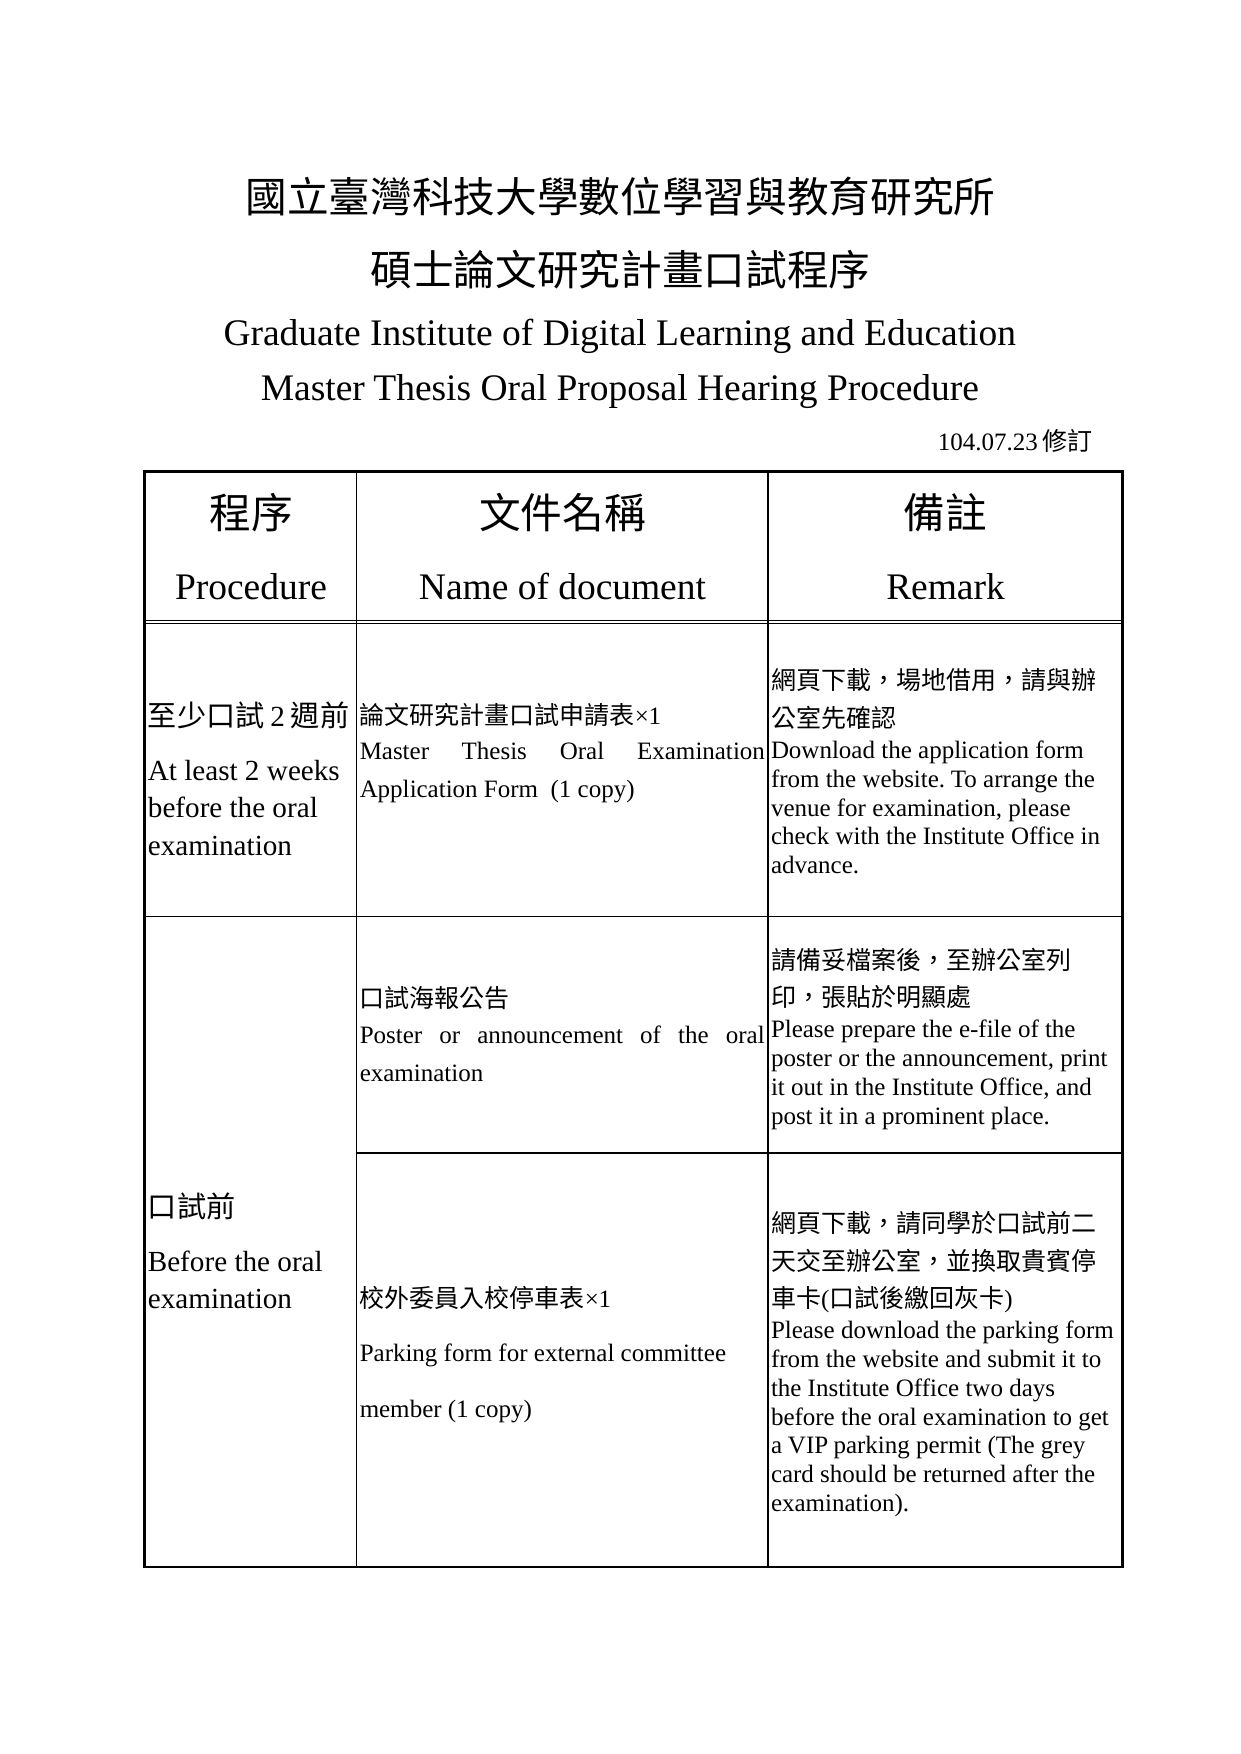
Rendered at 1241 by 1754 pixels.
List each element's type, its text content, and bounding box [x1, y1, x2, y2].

table_header 文件名稱 Name of document [357, 473, 767, 620]
table_cell 論文研究計畫口試申請表×1 Master Thesis Oral Examination Application Form (1 copy) [357, 624, 767, 916]
text Master Thesis Oral Proposal Hearing Procedure [148, 366, 1092, 409]
text 碩士論文研究計畫口試程序 [148, 237, 1092, 298]
table_header 備註 Remark [769, 473, 1121, 620]
text 104.07.23修訂 [148, 421, 1092, 458]
table_cell 至少口試2週前 At least 2 weeks before the oral examination [146, 624, 356, 916]
table_cell 校外委員入校停車表×1 Parking form for external committee member (1 copy) [357, 1154, 767, 1566]
table_cell 口試前 Before the oral examination [146, 917, 356, 1566]
table_cell 請備妥檔案後，至辦公室列印，張貼於明顯處 Please prepare the e-file of the poster or the announcement, print it out in the Institute Office, and post it in a prominent place. [769, 917, 1121, 1152]
table_cell 網頁下載，請同學於口試前二天交至辦公室，並換取貴賓停車卡(口試後繳回灰卡) Please download the parking form from the website and submit it to the Institute Office two days before the oral examination to get a VIP parking permit (The grey card should be returned after the examination). [769, 1154, 1121, 1566]
table_cell 網頁下載，場地借用，請與辦公室先確認 Download the application form from the website. To arrange the venue for examination, please check with the Institute Office in advance. [769, 624, 1121, 916]
table_cell 口試海報公告 Poster or announcement of the oral examination [357, 917, 767, 1152]
table_header 程序 Procedure [146, 473, 356, 620]
text 國立臺灣科技大學數位學習與教育研究所 [148, 164, 1092, 225]
text Graduate Learning and Education [148, 310, 1092, 353]
